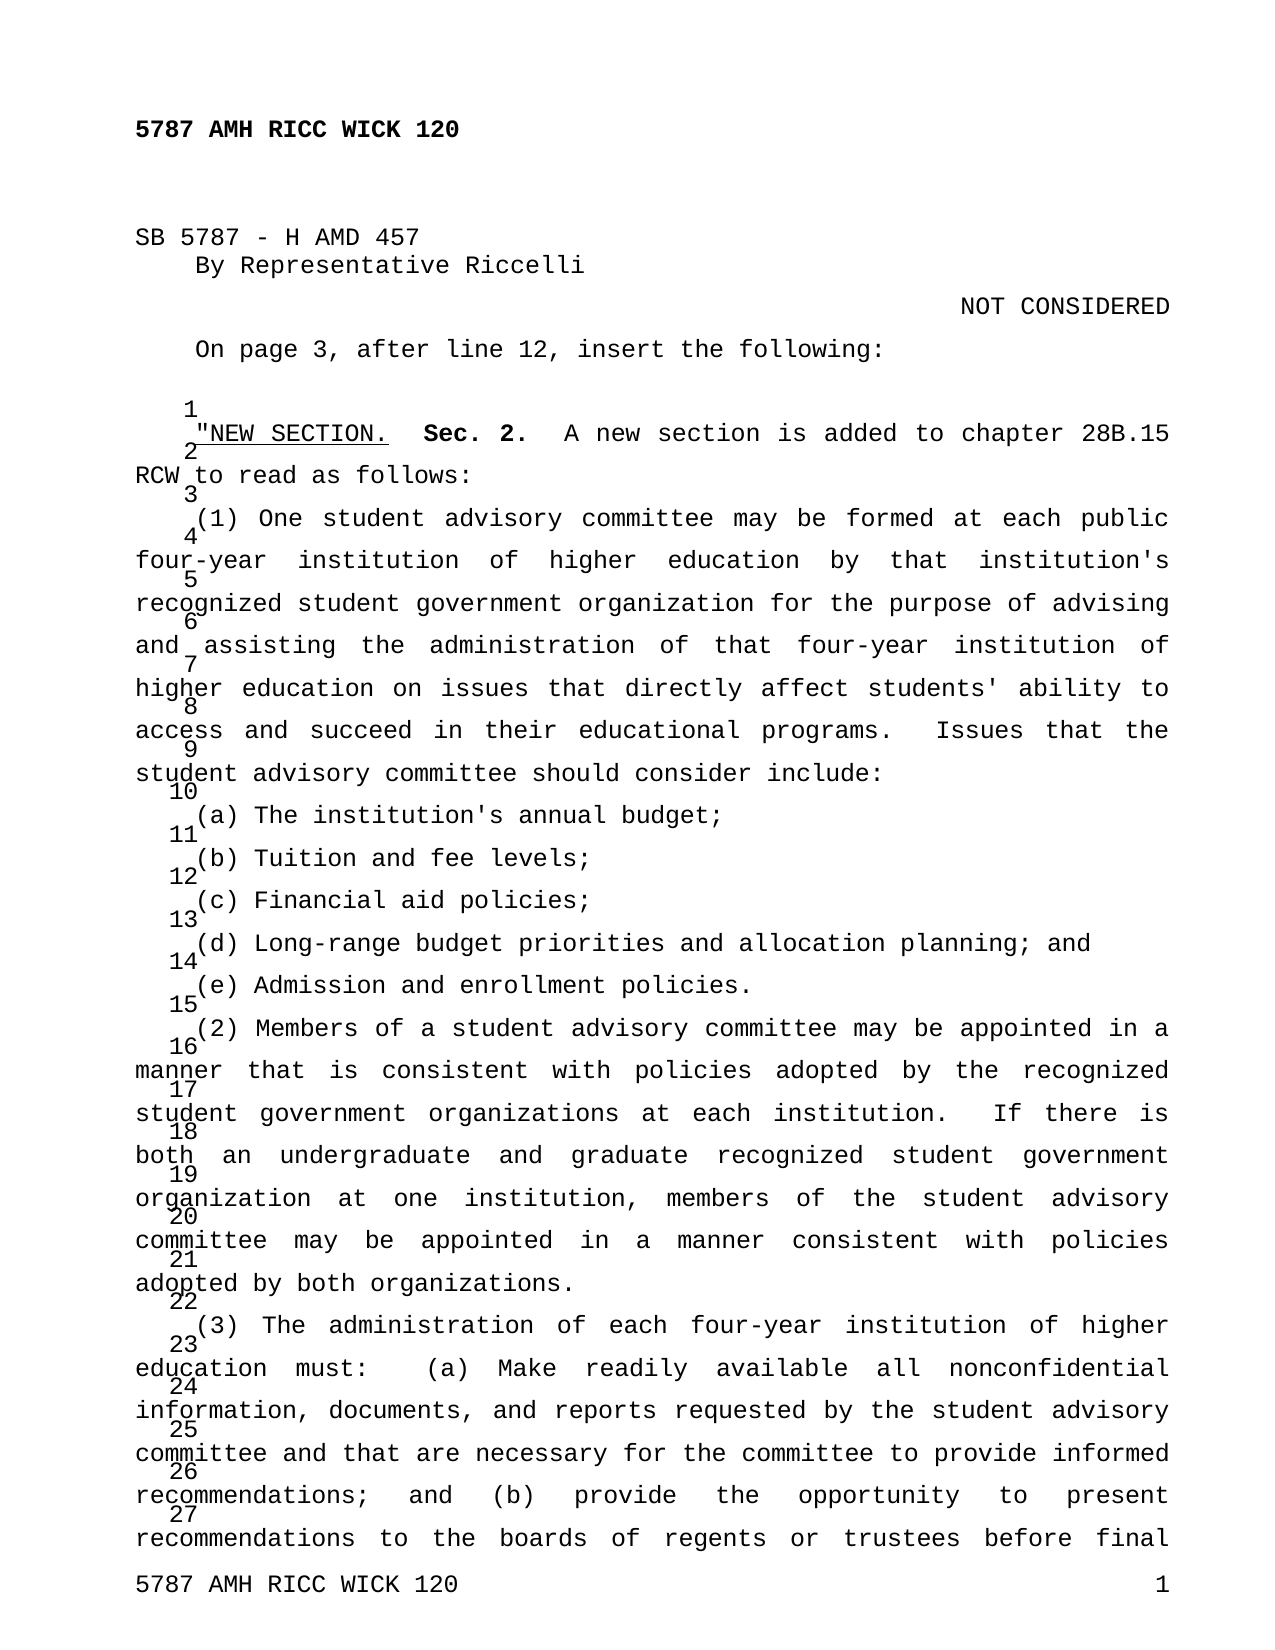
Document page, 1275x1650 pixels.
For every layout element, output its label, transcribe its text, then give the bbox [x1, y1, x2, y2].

text (2) Members of a student advisory committee may be appointed in a manner that is consistent with policies adopted by the recognized student government organizations at each institution. If there is both an undergraduate and graduate recognized student government organization at one institution, members of the student advisory committee may be appointed in a manner consistent with policies adopted by both organizations. [135, 1002, 1170, 1300]
text (a) The institution's annual budget; [135, 790, 1170, 832]
text - [135, 224, 1170, 252]
text (1) One student advisory committee may be formed at each public four-year institution of higher education by that institution's recognized student government organization for the purpose of advising and assisting the administration of that four-year institution of higher education on issues that directly affect students' ability to access and succeed in their educational programs. Issues that the student advisory committee should consider include: [135, 492, 1170, 790]
text "NEW SECTION. Sec. 2. A new section is added to chapter 28B.15 RCW to read as follows: [135, 407, 1170, 492]
text (e) Admission and enrollment policies. [135, 960, 1170, 1002]
text (d) Long-range budget priorities and allocation planning; and [135, 917, 1170, 960]
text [135, 1300, 1170, 1555]
text (b) Tuition and fee levels; [135, 832, 1170, 875]
text On page 3, after line 12, insert the following: [135, 323, 1170, 366]
text (c) Financial aid policies; [135, 875, 1170, 917]
